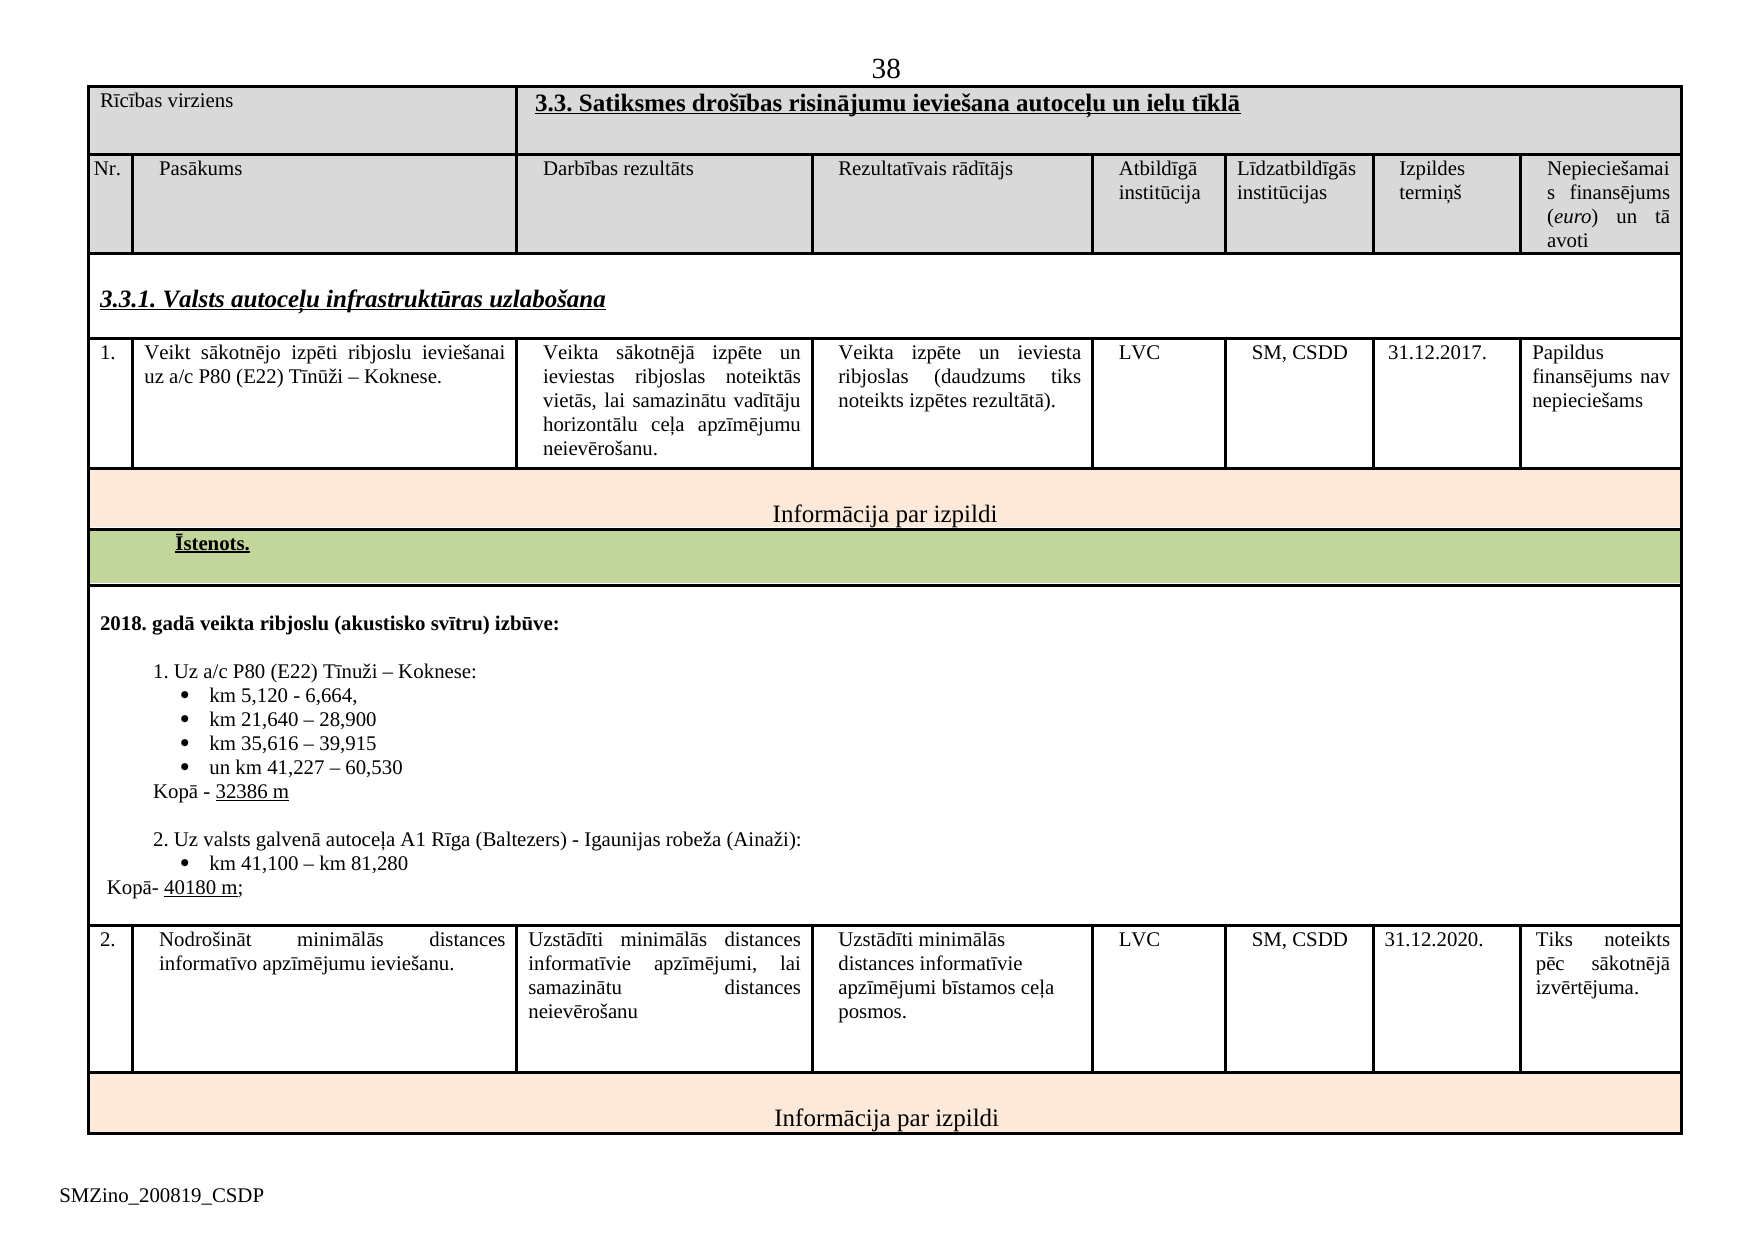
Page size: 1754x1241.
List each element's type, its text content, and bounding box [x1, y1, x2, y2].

table_cell 31.12.2017. [1375, 340, 1519, 467]
table_cell Nr. [90, 156, 131, 252]
table_cell Veikta sākotnējā izpēte un ieviestas ribjoslas noteiktās vietās, lai samazinātu vadītāju horizontālu ceļa apzīmējumu neievērošanu. [518, 340, 811, 467]
table_cell Papildus finansējums nav nepieciešams [1522, 340, 1680, 467]
table_cell SM, CSDD [1227, 340, 1372, 467]
table_cell Rezultatīvais rādītājs [814, 156, 1091, 252]
table_cell Izpildes termiņš [1375, 156, 1519, 252]
table_cell 2018. gadā veikta ribjoslu (akustisko svītru) izbūve: 1. Uz a/c P80 (E22) Tīnuži – Koknese: km 5,120 - 6,664, km 21,640 – 28,900 km 35,616 – 39,915 un km 41,227 – 60,530 Kopā - 32386 m 2. Uz valsts galvenā autoceļa A1 Rīga (Baltezers) - Igaunijas robeža (Ainaži): km 41,100 – km 81,280 Kopā- 40180 m; [90, 587, 1680, 923]
table_cell 31.12.2020. [1375, 927, 1519, 1071]
table_cell Pasākums [134, 156, 515, 252]
table_cell Īstenots. [90, 531, 1680, 583]
table_cell Informācija par izpildi [90, 470, 1680, 527]
table_cell SM, CSDD [1227, 927, 1372, 1071]
table_cell Tiks noteikts pēc sākotnējā izvērtējuma. [1522, 927, 1680, 1071]
table_cell LVC [1094, 340, 1224, 467]
table_cell 2. [90, 927, 131, 1071]
table_cell Nepieciešamais finansējums (euro) un tā avoti [1522, 156, 1680, 252]
table_cell LVC [1094, 927, 1224, 1071]
table_cell Līdzatbildīgās institūcijas [1227, 156, 1372, 252]
table_cell Uzstādīti minimālās distances informatīvie apzīmējumi, lai samazinātu distances neievērošanu [518, 927, 811, 1071]
table_cell Darbības rezultāts [518, 156, 811, 252]
table_cell 3.3. Satiksmes drošības risinājumu ieviešana autoceļu un ielu tīklā [518, 88, 1680, 153]
table_cell Veikt sākotnējo izpēti ribjoslu ieviešanai uz a/c P80 (E22) Tīnūži – Koknese. [134, 340, 515, 467]
table_cell 3.3.1. Valsts autoceļu infrastruktūras uzlabošana [90, 255, 1680, 337]
table_cell Rīcības virziens [90, 88, 515, 153]
table_cell Veikta izpēte un ieviesta ribjoslas (daudzums tiks noteikts izpētes rezultātā). [814, 340, 1091, 467]
table_cell Uzstādīti minimālās distances informatīvie apzīmējumi bīstamos ceļa posmos. [814, 927, 1091, 1071]
table_cell Nodrošināt minimālās distances informatīvo apzīmējumu ieviešanu. [134, 927, 515, 1071]
table_cell Informācija par izpildi [90, 1074, 1680, 1132]
table_cell Atbildīgā institūcija [1094, 156, 1224, 252]
table_cell 1. [90, 340, 131, 467]
